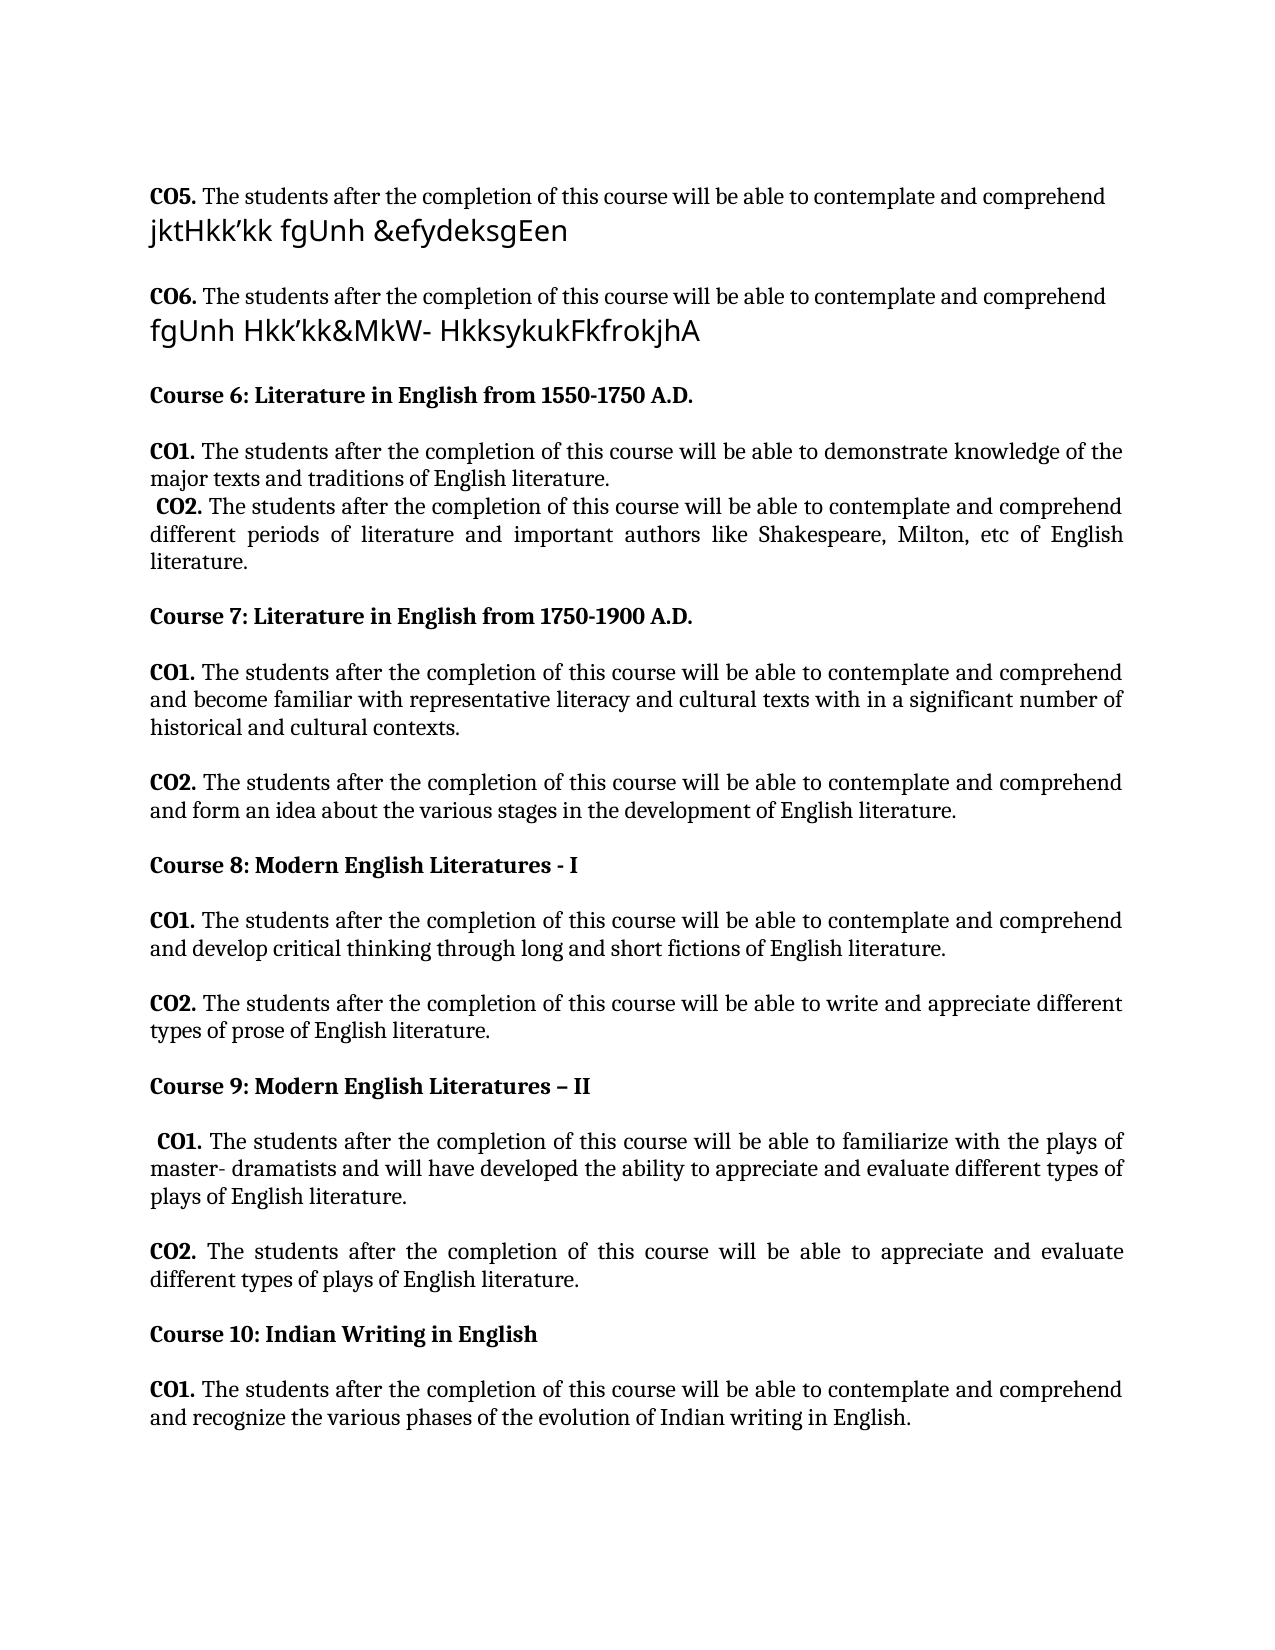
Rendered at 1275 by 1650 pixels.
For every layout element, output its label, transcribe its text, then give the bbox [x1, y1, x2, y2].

text Course 7: Literature in English from 1750-1900 A.D. [150, 603, 1125, 631]
text Course 6: Literature in English from 1550-1750 A.D. [150, 382, 1125, 410]
text Course 10: Indian Writing in English [150, 1321, 1125, 1348]
text CO1. The students after the completion of this course will be able to demonstrate knowledge of the major texts and traditions of English literature. [150, 438, 1125, 493]
text CO1. The students after the completion of this course will be able to familiarize with the plays of master- dramatists and will have developed the ability to appreciate and evaluate different types of plays of English literature. [150, 1128, 1125, 1211]
text CO1. The students after the completion of this course will be able to contemplate and comprehend and develop critical thinking through long and short fictions of English literature. [150, 907, 1125, 962]
text CO2. The students after the completion of this course will be able to appreciate and evaluate different types of plays of English literature. [150, 1238, 1125, 1293]
text CO2. The students after the completion of this course will be able to contemplate and comprehend different periods of literature and important authors like Shakespeare, Milton, etc of English literature. [150, 493, 1125, 576]
text Course 8: Modern English Literatures - I [150, 852, 1125, 879]
text CO6. The students after the completion of this course will be able to contemplate and comprehend fgUnh Hkk’kk&MkW- HkksykukFkfrokjhA [150, 282, 1125, 350]
text CO1. The students after the completion of this course will be able to contemplate and comprehend and become familiar with representative literacy and cultural texts with in a significant number of historical and cultural contexts. [150, 658, 1125, 741]
text CO1. The students after the completion of this course will be able to contemplate and comprehend and recognize the various phases of the evolution of Indian writing in English. [150, 1376, 1125, 1431]
text Course 9: Modern English Literatures – II [150, 1072, 1125, 1100]
text CO2. The students after the completion of this course will be able to contemplate and comprehend and form an idea about the various stages in the development of English literature. [150, 769, 1125, 824]
text CO2. The students after the completion of this course will be able to write and appreciate different types of prose of English literature. [150, 990, 1125, 1045]
text CO5. The students after the completion of this course will be able to contemplate and comprehend jktHkk’kk fgUnh &efydeksgEen [150, 183, 1125, 250]
